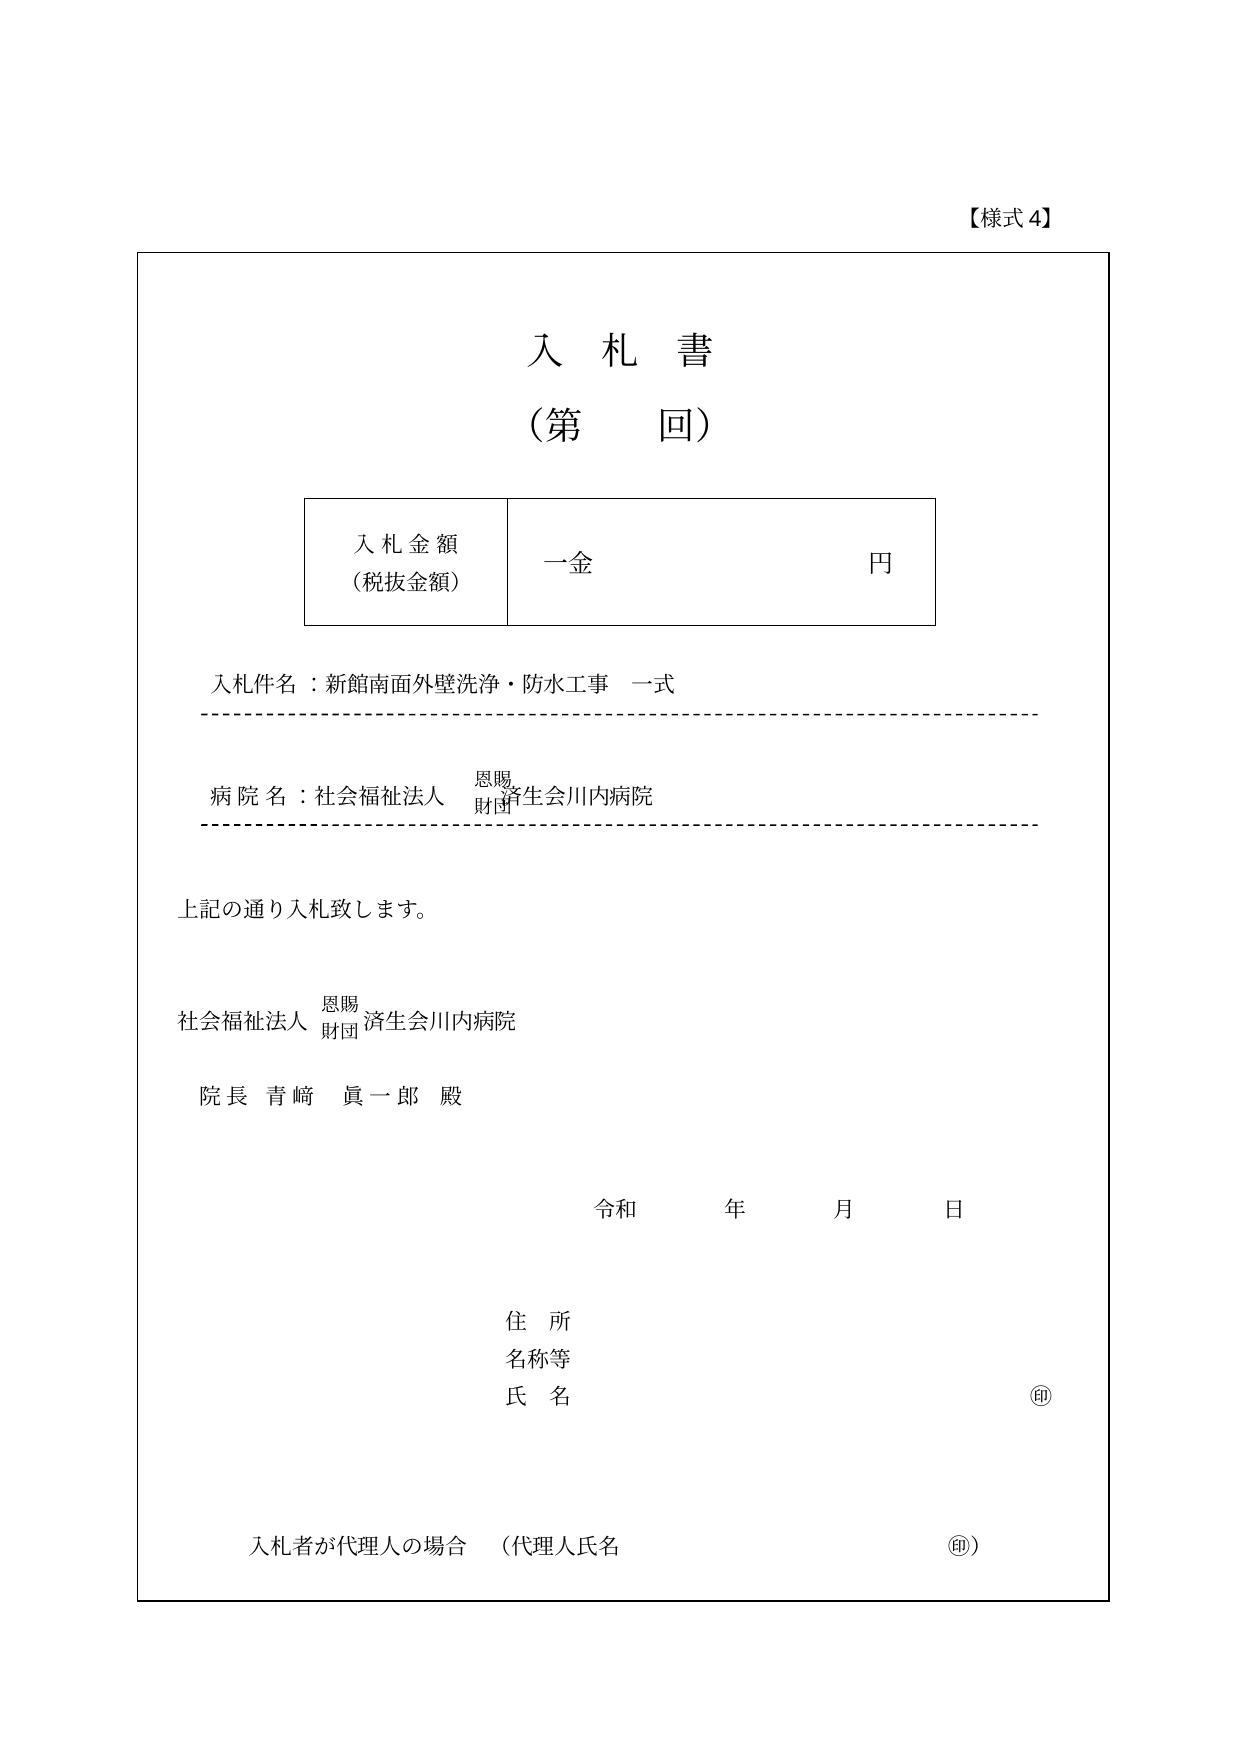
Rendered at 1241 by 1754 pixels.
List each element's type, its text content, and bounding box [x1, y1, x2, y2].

text 氏 名 ㊞ [177, 1376, 1063, 1414]
text 令和 年 月 日 [177, 1189, 1063, 1226]
text 入札者が代理人の場合 （代理人氏名 ㊞） [177, 1526, 1063, 1564]
text （第 回） [177, 385, 1063, 460]
text 【様式4】 [177, 198, 1063, 235]
text 病 院 名 ：社会福祉法人 済生会川内病院 [177, 776, 1063, 814]
table_header 一金 円 [508, 499, 935, 625]
text 上記の通り入札致します。 [177, 889, 1063, 926]
text 院 長 青 﨑 眞 一 郎 殿 [177, 1076, 1063, 1114]
text 名称等 [177, 1339, 1063, 1376]
text 入 札 書 [177, 310, 1063, 385]
text 入札件名 ：新館南面外壁洗浄・防水工事 一式 [177, 664, 1063, 701]
text 住 所 [177, 1301, 1063, 1339]
table_header 入 札 金 額 （税抜金額） [305, 499, 507, 625]
text 社会福祉法人 済生会川内病院 [177, 1001, 1063, 1039]
